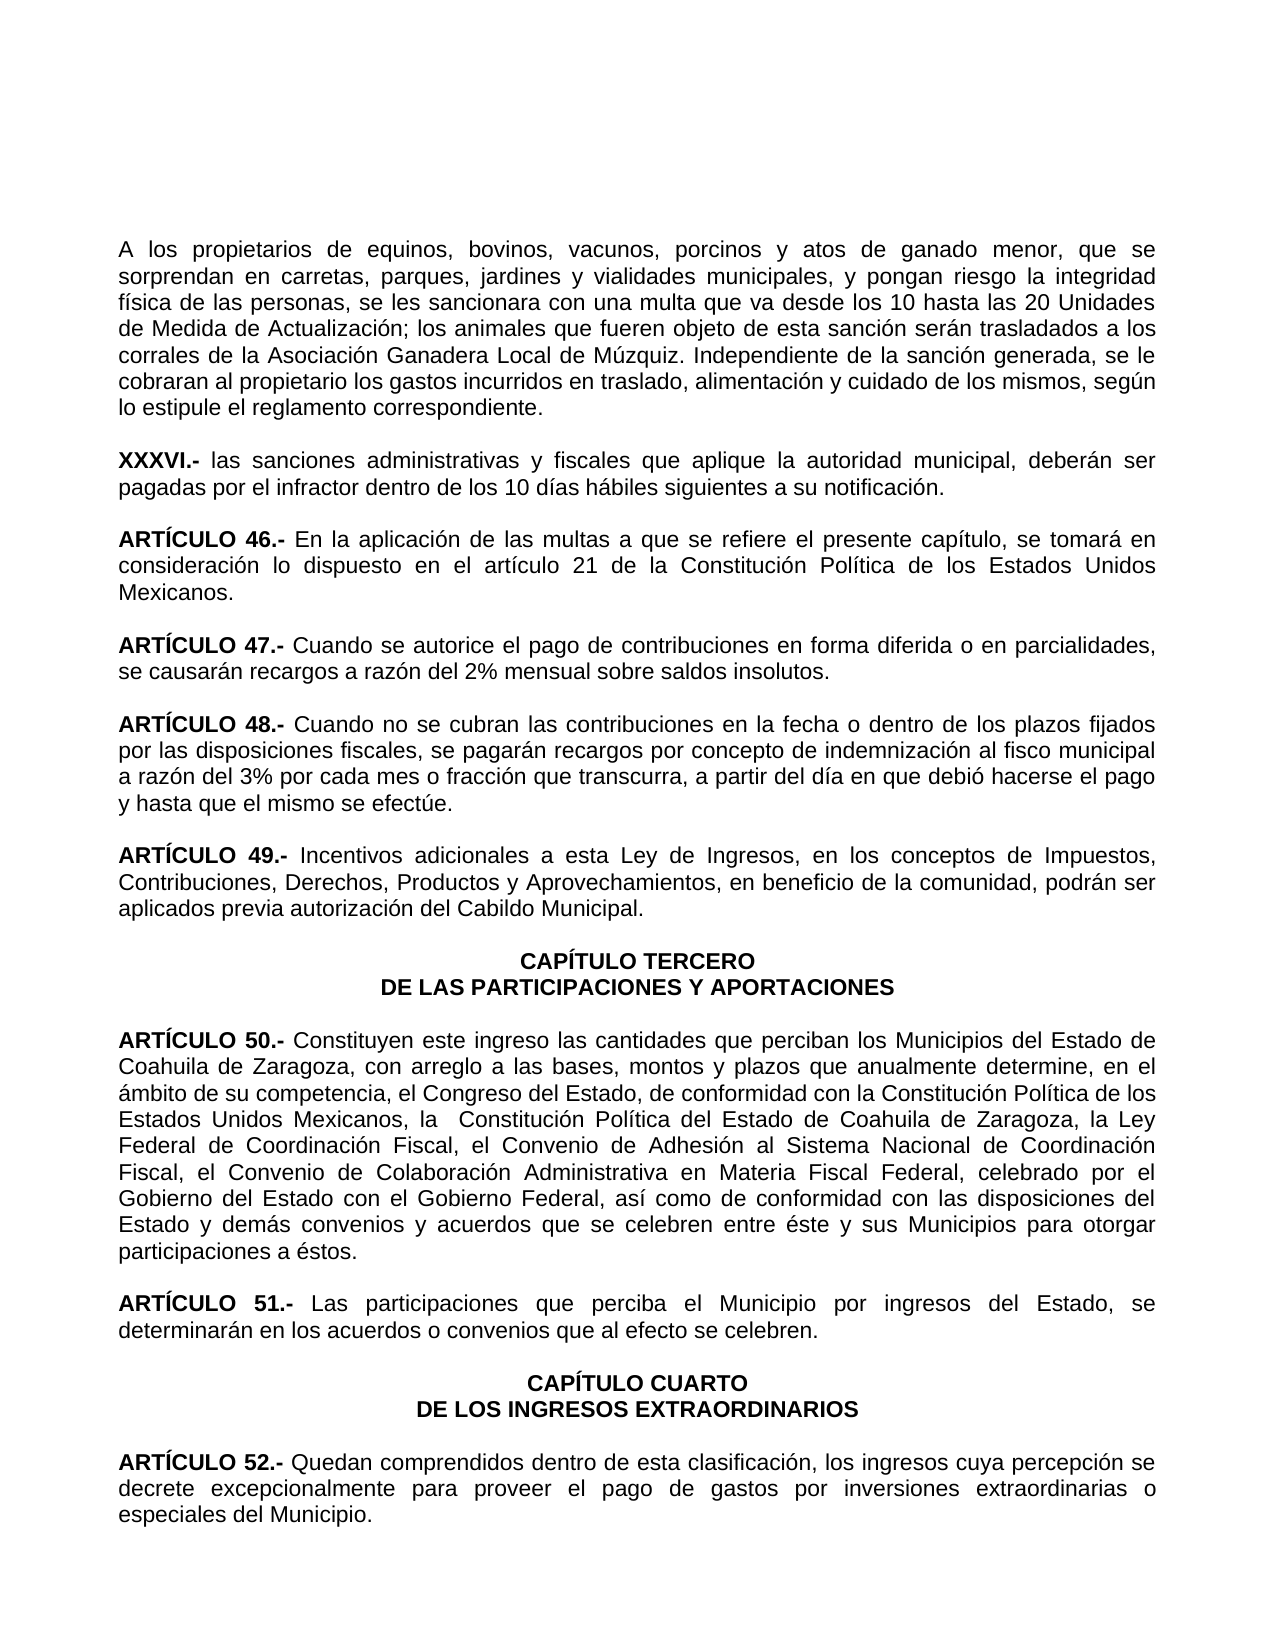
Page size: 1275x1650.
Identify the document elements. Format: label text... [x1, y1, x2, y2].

text ARTÍCULO 50.- Constituyen este ingreso las cantidades que perciban los Municipios del Estado de Coahuila de Zaragoza, con arreglo a las bases, montos y plazos que anualmente determine, en el ámbito de su competencia, el Congreso del Estado, de conformidad con la Constitución Política de los Estados Unidos Mexicanos, la Constitución Política del Estado de Coahuila de Zaragoza, la Ley Federal de Coordinación Fiscal, el Convenio de Adhesión al Sistema Nacional de Coordinación Fiscal, el Convenio de Colaboración Administrativa en Materia Fiscal Federal, celebrado por el Gobierno del Estado con el Gobierno Federal, así como de conformidad con las disposiciones del Estado y demás convenios y acuerdos que se celebren entre éste y sus Municipios para otorgar participaciones a éstos. [118, 1027, 1157, 1264]
text ARTÍCULO 52.- Quedan comprendidos dentro de esta clasificación, los ingresos cuya percepción se decrete excepcionalmente para proveer el pago de gastos por inversiones extraordinarias o especiales del Municipio. [118, 1448, 1157, 1528]
text DE LOS INGRESOS EXTRAORDINARIOS [118, 1396, 1157, 1422]
text ARTÍCULO 47.- Cuando se autorice el pago de contribuciones en forma diferida o en parcialidades, se causarán recargos a razón del 2% mensual sobre saldos insolutos. [118, 632, 1157, 684]
text A los propietarios de equinos, bovinos, vacunos, porcinos y atos de ganado menor, que se sorprendan en carretas, parques, jardines y vialidades municipales, y pongan riesgo la integridad física de las personas, se les sancionara con una multa que va desde los 10 hasta las 20 Unidades de Medida de Actualización; los animales que fueren objeto de esta sanción serán trasladados a los corrales de la Asociación Ganadera Local de Múzquiz. Independiente de la sanción generada, se le cobraran al propietario los gastos incurridos en traslado, alimentación y cuidado de los mismos, según lo estipule el reglamento correspondiente. [118, 236, 1157, 421]
text ARTÍCULO 46.- En la aplicación de las multas a que se refiere el presente capítulo, se tomará en consideración lo dispuesto en el artículo 21 de la Constitución Política de los Estados Unidos Mexicanos. [118, 526, 1157, 605]
text ARTÍCULO 48.- Cuando no se cubran las contribuciones en la fecha o dentro de los plazos fijados por las disposiciones fiscales, se pagarán recargos por concepto de indemnización al fisco municipal a razón del 3% por cada mes o fracción que transcurra, a partir del día en que debió hacerse el pago y hasta que el mismo se efectúe. [118, 711, 1157, 816]
text DE LAS PARTICIPACIONES Y APORTACIONES [118, 974, 1157, 1001]
text ARTÍCULO 51.- Las participaciones que perciba el Municipio por ingresos del Estado, se determinarán en los acuerdos o convenios que al efecto se celebren. [118, 1290, 1157, 1343]
text ARTÍCULO 49.- Incentivos adicionales a esta Ley de Ingresos, en los conceptos de Impuestos, Contribuciones, Derechos, Productos y Aprovechamientos, en beneficio de la comunidad, podrán ser aplicados previa autorización del Cabildo Municipal. [118, 842, 1157, 921]
text CAPÍTULO CUARTO [118, 1369, 1157, 1396]
text CAPÍTULO TERCERO [118, 948, 1157, 974]
text XXXVI.- las sanciones administrativas y fiscales que aplique la autoridad municipal, deberán ser pagadas por el infractor dentro de los 10 días hábiles siguientes a su notificación. [118, 447, 1157, 500]
